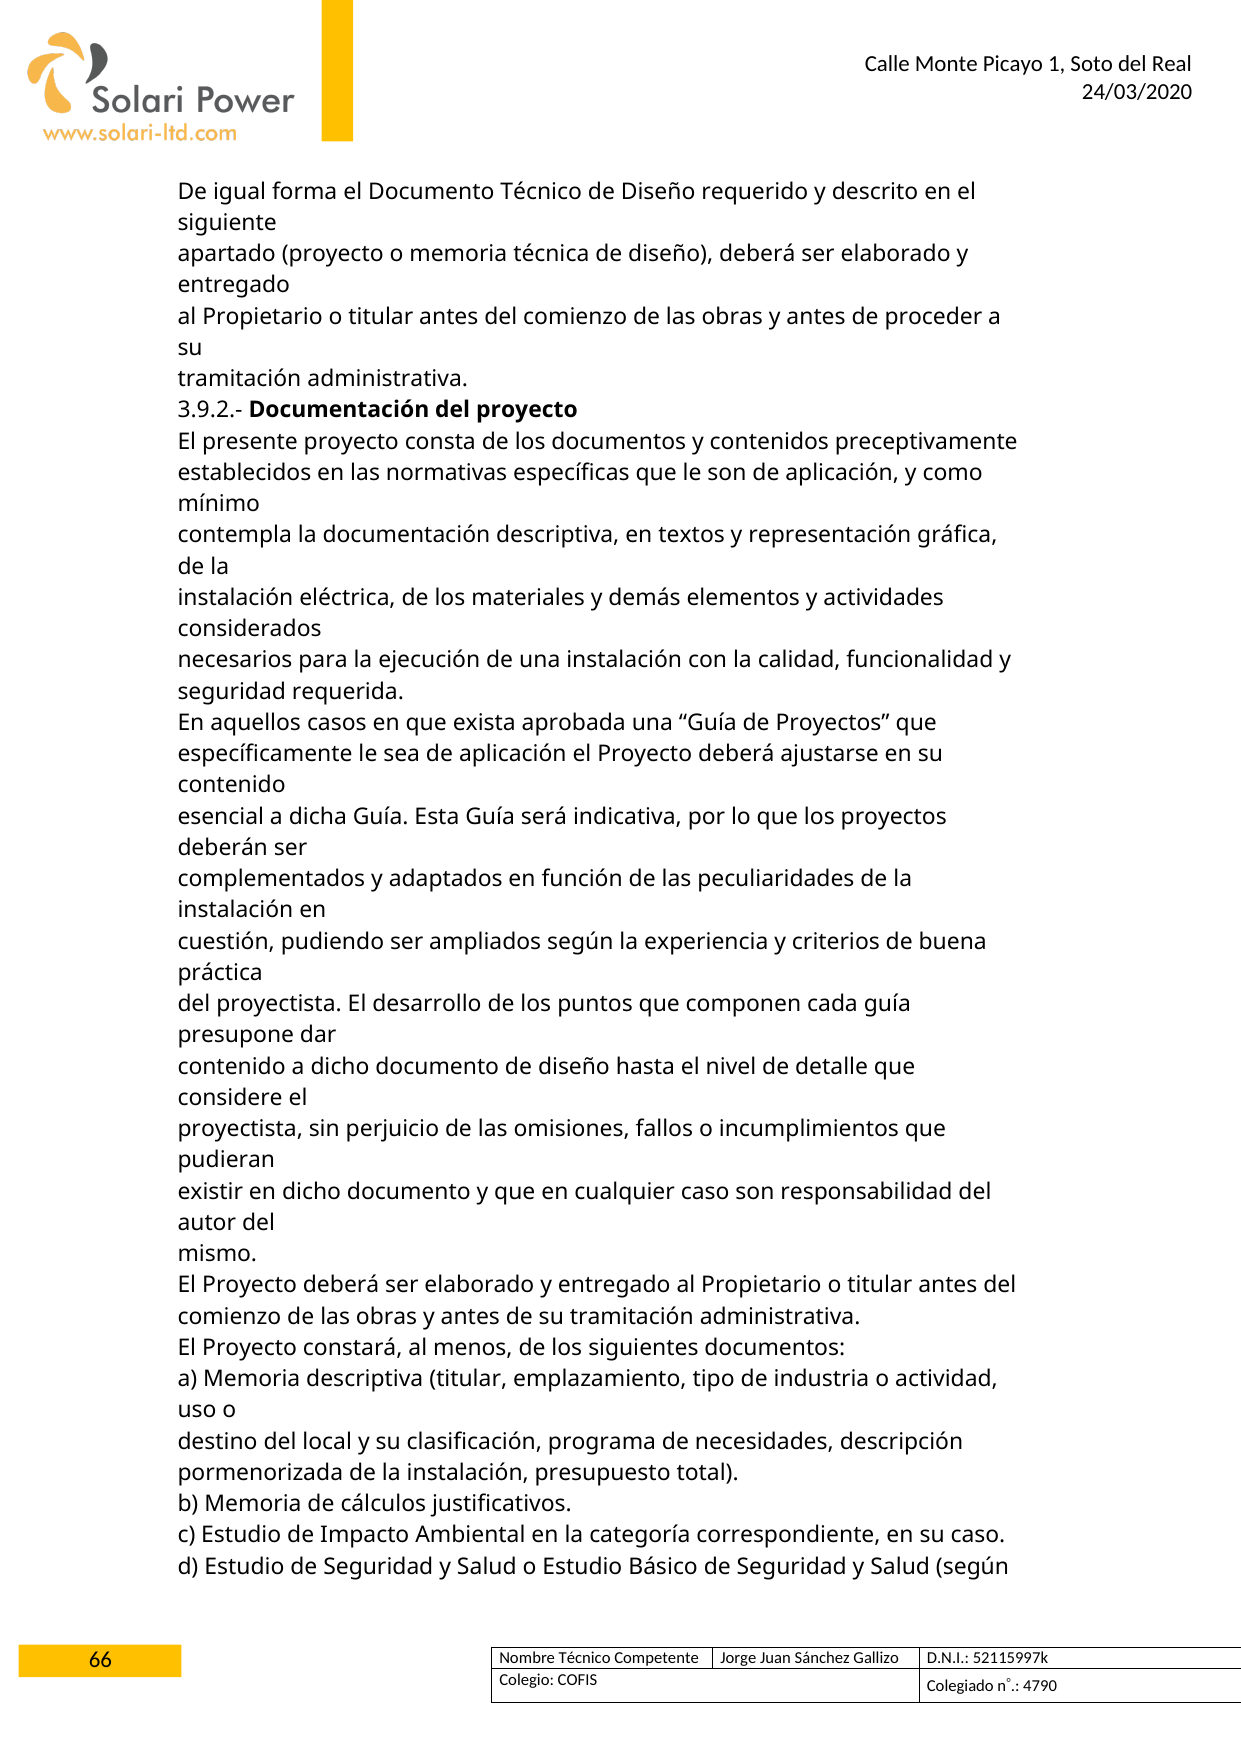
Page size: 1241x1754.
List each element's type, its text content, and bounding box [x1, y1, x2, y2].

picture [26, 26, 296, 149]
text apartado (proyecto o memoria técnica de diseño), deberá ser elaborado y entregado [177, 237, 1019, 300]
text del proyectista. El desarrollo de los puntos que componen cada guía presupone dar [177, 987, 1019, 1050]
text esencial a dicha Guía. Esta Guía será indicativa, por lo que los proyectos deberán ser [177, 800, 1019, 862]
text a) Memoria descriptiva (titular, emplazamiento, tipo de industria o actividad, uso o [177, 1362, 1019, 1425]
text seguridad requerida. [177, 675, 1019, 706]
text mismo. [177, 1237, 1019, 1268]
text establecidos en las normativas específicas que le son de aplicación, y como mínimo [177, 456, 1019, 518]
text c) Estudio de Impacto Ambiental en la categoría correspondiente, en su caso. [177, 1518, 1019, 1550]
text comienzo de las obras y antes de su tramitación administrativa. [177, 1300, 1019, 1331]
text proyectista, sin perjuicio de las omisiones, fallos o incumplimientos que pudieran [177, 1112, 1019, 1175]
text específicamente le sea de aplicación el Proyecto deberá ajustarse en su contenido [177, 737, 1019, 800]
text necesarios para la ejecución de una instalación con la calidad, funcionalidad y [177, 643, 1019, 675]
text El Proyecto constará, al menos, de los siguientes documentos: [177, 1331, 1019, 1362]
text cuestión, pudiendo ser ampliados según la experiencia y criterios de buena práctica [177, 925, 1019, 987]
text existir en dicho documento y que en cualquier caso son responsabilidad del autor del [177, 1175, 1019, 1237]
text El Proyecto deberá ser elaborado y entregado al Propietario o titular antes del [177, 1268, 1019, 1300]
text El presente proyecto consta de los documentos y contenidos preceptivamente [177, 425, 1019, 456]
text 3.9.2.- Documentación del proyecto [177, 393, 1019, 425]
text tramitación administrativa. [177, 362, 1019, 393]
text De igual forma el Documento Técnico de Diseño requerido y descrito en el siguiente [177, 175, 1019, 237]
text d) Estudio de Seguridad y Salud o Estudio Básico de Seguridad y Salud (según [177, 1550, 1019, 1581]
text b) Memoria de cálculos justificativos. [177, 1487, 1019, 1518]
text destino del local y su clasificación, programa de necesidades, descripción [177, 1425, 1019, 1456]
text contenido a dicho documento de diseño hasta el nivel de detalle que considere el [177, 1050, 1019, 1112]
text al Propietario o titular antes del comienzo de las obras y antes de proceder a su [177, 300, 1019, 362]
text instalación eléctrica, de los materiales y demás elementos y actividades considerados [177, 581, 1019, 643]
text contempla la documentación descriptiva, en textos y representación gráfica, de la [177, 518, 1019, 581]
text complementados y adaptados en función de las peculiaridades de la instalación en [177, 862, 1019, 925]
text En aquellos casos en que exista aprobada una “Guía de Proyectos” que [177, 706, 1019, 737]
text pormenorizada de la instalación, presupuesto total). [177, 1456, 1019, 1487]
